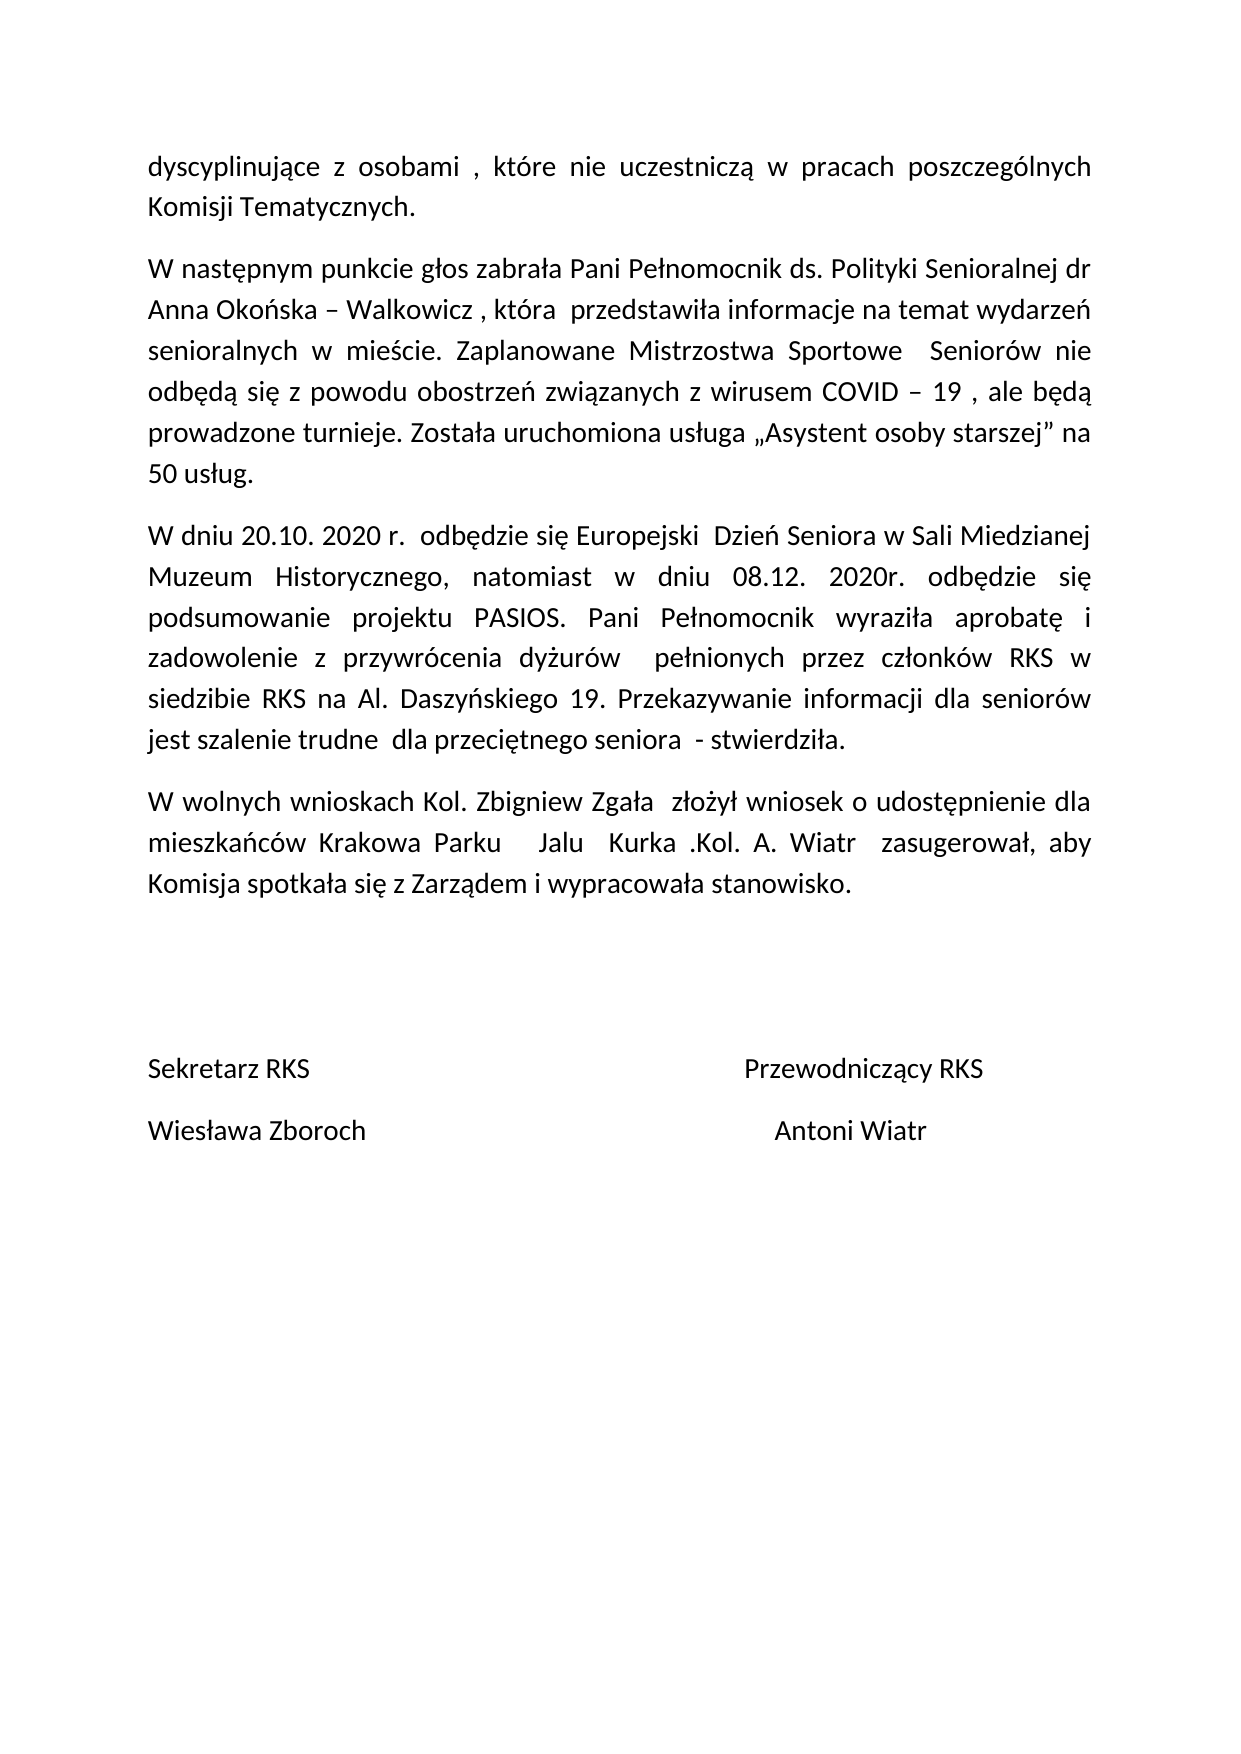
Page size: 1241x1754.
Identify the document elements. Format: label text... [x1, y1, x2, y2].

text Sekretarz RKS Przewodniczący RKS [148, 1050, 1093, 1086]
text W dniu 20.10. 2020 r. odbędzie się Europejski Dzień Seniora w Sali Miedzianej Muzeum Historycznego, natomiast w dniu 08.12. 2020r. odbędzie się podsumowanie projektu PASIOS. Pani Pełnomocnik wyraziła aprobatę i zadowolenie z przywrócenia dyżurów pełnionych przez członków RKS w siedzibie RKS na Al. Daszyńskiego 19. Przekazywanie informacji dla seniorów jest szalenie trudne dla przeciętnego seniora - stwierdziła. [148, 517, 1093, 757]
text W następnym punkcie głos zabrała Pani Pełnomocnik ds. Polityki Senioralnej dr Anna Okońska – Walkowicz , która przedstawiła informacje na temat wydarzeń senioralnych w mieście. Zaplanowane Mistrzostwa Sportowe Seniorów nie odbędą się z powodu obostrzeń związanych z wirusem COVID – 19 , ale będą prowadzone turnieje. Została uruchomiona usługa „Asystent osoby starszej” na 50 usług. [148, 250, 1093, 491]
text W wolnych wnioskach Kol. Zbigniew Zgała złożył wniosek o udostępnienie dla mieszkańców Krakowa Parku Jalu Kurka .Kol. A. Wiatr zasugerował, aby Komisja spotkała się z Zarządem i wypracowała stanowisko. [148, 783, 1093, 901]
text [148, 148, 1093, 224]
text Wiesława Zboroch Antoni Wiatr [148, 1112, 1093, 1148]
